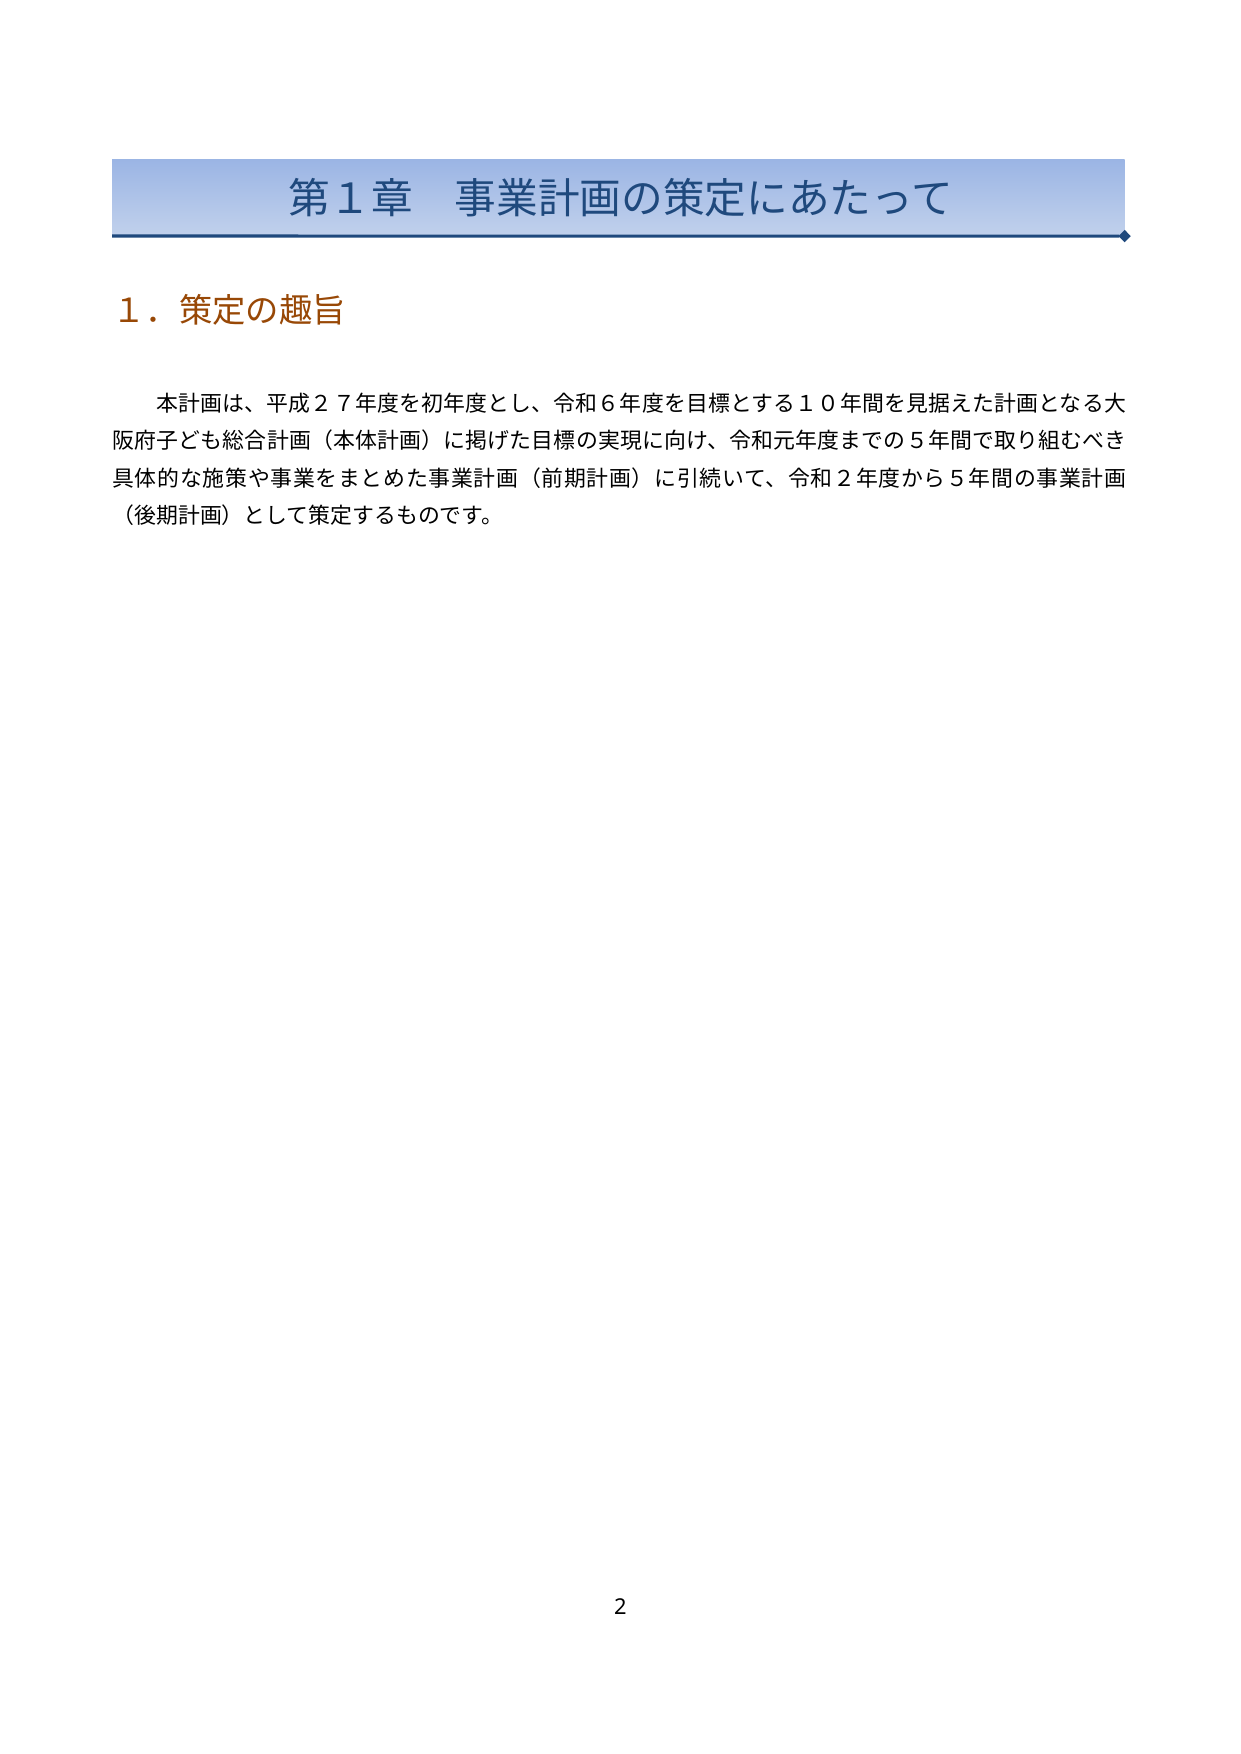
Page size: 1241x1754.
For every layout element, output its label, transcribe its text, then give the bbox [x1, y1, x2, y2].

text １．策定の趣旨 [112, 271, 1128, 346]
text 第１章 事業計画の策定にあたって [112, 158, 1128, 233]
text 本計画は、平成２７年度を初年度とし、令和６年度を目標とする１０年間を見据えた計画となる大阪府子ども総合計画（本体計画）に掲げた目標の実現に向け、令和元年度までの５年間で取り組むべき具体的な施策や事業をまとめた事業計画（前期計画）に引続いて、令和２年度から５年間の事業計画（後期計画）として策定するものです。 [112, 383, 1128, 533]
